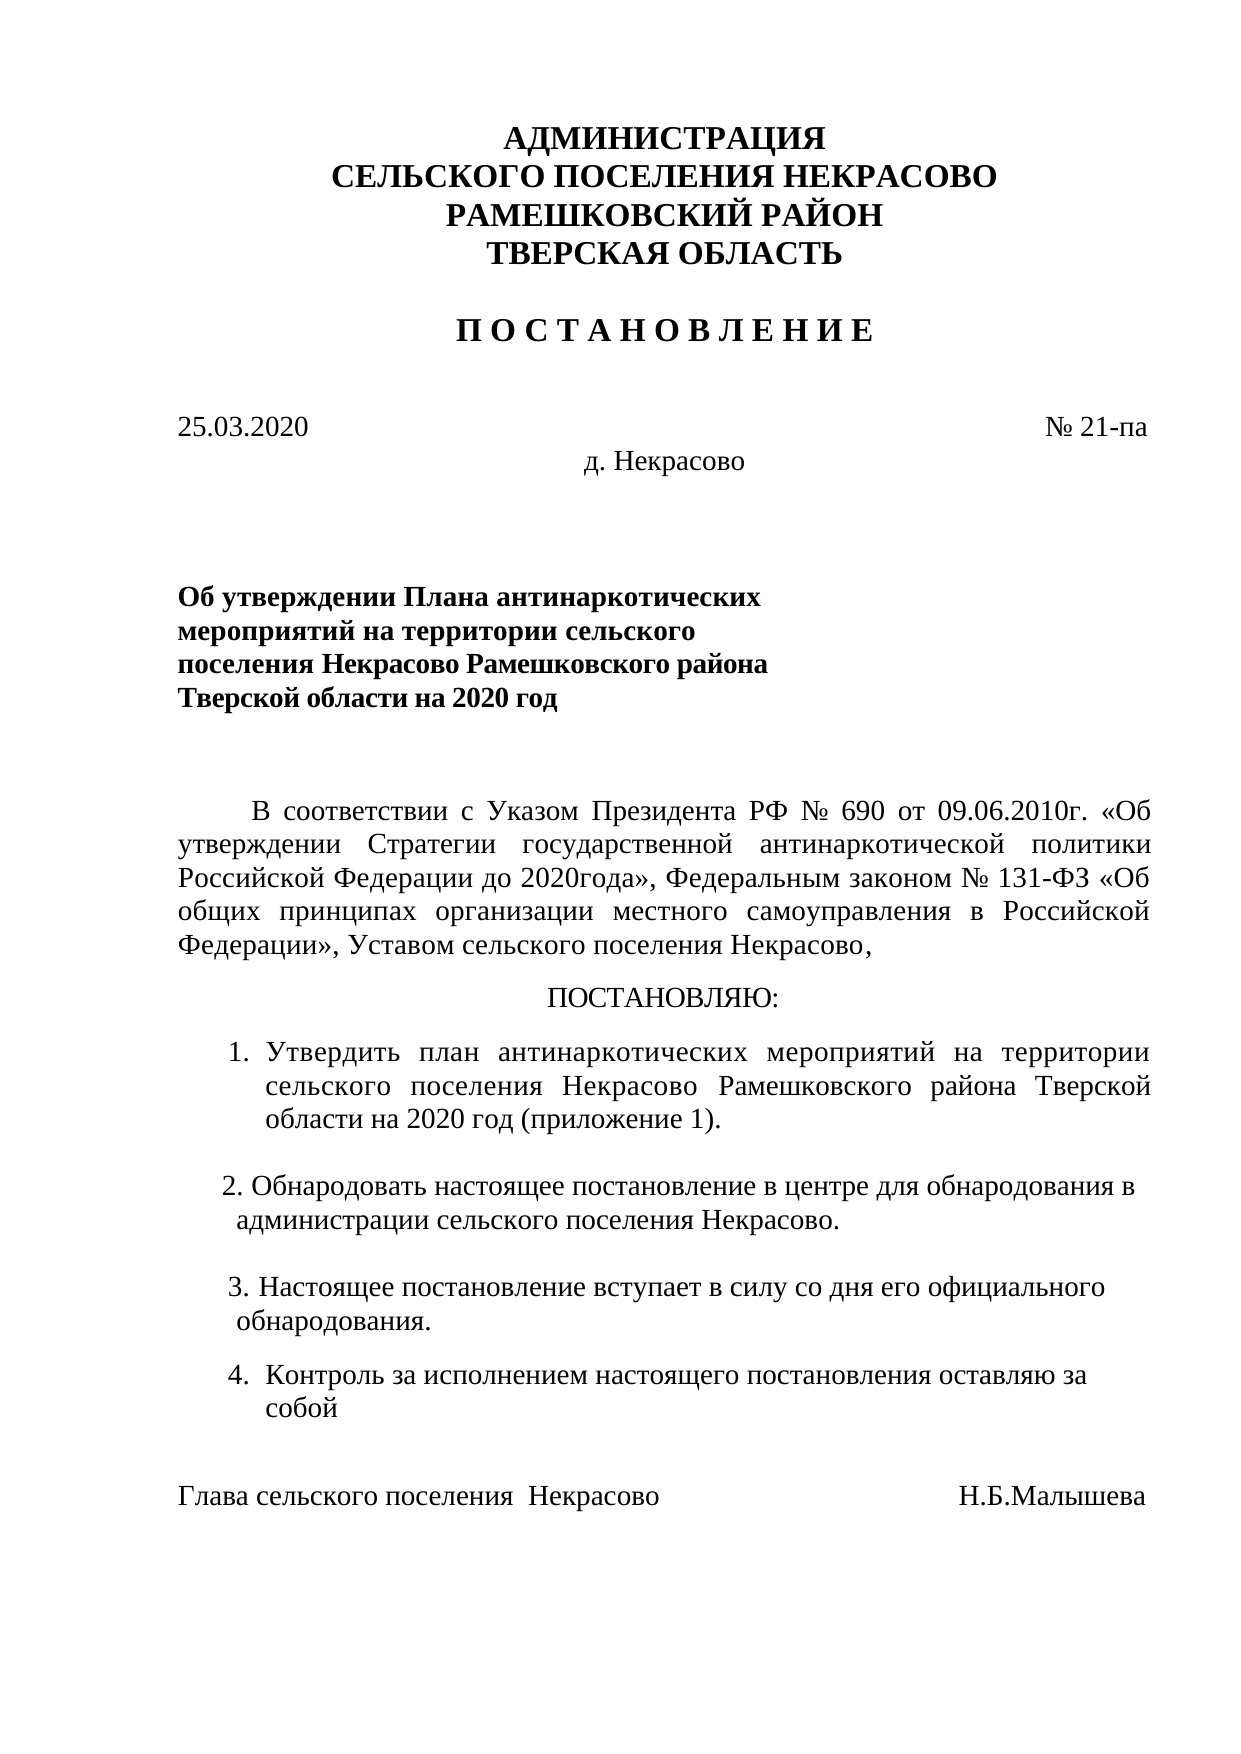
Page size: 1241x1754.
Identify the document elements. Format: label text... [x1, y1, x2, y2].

text ПОСТАНОВЛЯЮ: [177, 980, 1150, 1013]
text АДМИНИСТРАЦИЯ [177, 118, 1152, 156]
text ТВЕРСКАЯ ОБЛАСТЬ [177, 233, 1152, 271]
text Глава сельского поселения Некрасово Н.Б.Малышева [178, 1478, 1152, 1512]
text В соответствии с Указом Президента РФ № 690 от 09.06.2010г. «Об утверждении Стратегии государственной антинаркотической политики Российской Федерации до 2020года», Федеральным законом № 131-ФЗ «Об общих принципах организации местного самоуправления в Российской Федерации», Уставом сельского поселения Некрасово, [178, 793, 1152, 960]
text Об утверждении Плана антинаркотических мероприятий на территории сельского поселения Некрасово Рамешковского района Тверской области на 2020 год [177, 579, 1151, 714]
list Обнародовать настоящее постановление в центре для обнародования в администрации сельского поселения Некрасово. [222, 1168, 1152, 1236]
text д. Некрасово [177, 443, 1152, 476]
text СЕЛЬСКОГО ПОСЕЛЕНИЯ НЕКРАСОВО [177, 156, 1152, 195]
list Настоящее постановление вступает в силу со дня его официального обнародования. [228, 1269, 1152, 1336]
text 25.03.2020 № 21-па [177, 409, 1152, 443]
list Контроль за исполнением настоящего постановления оставляю за собой [228, 1357, 1152, 1424]
list Утвердить план антинаркотических мероприятий на территории сельского поселения Некрасово Рамешковского района Тверской области на 2020 год (приложение 1). [228, 1034, 1152, 1135]
text РАМЕШКОВСКИЙ РАЙОН [177, 195, 1152, 233]
text П О С Т А Н О В Л Е Н И Е [177, 310, 1152, 348]
